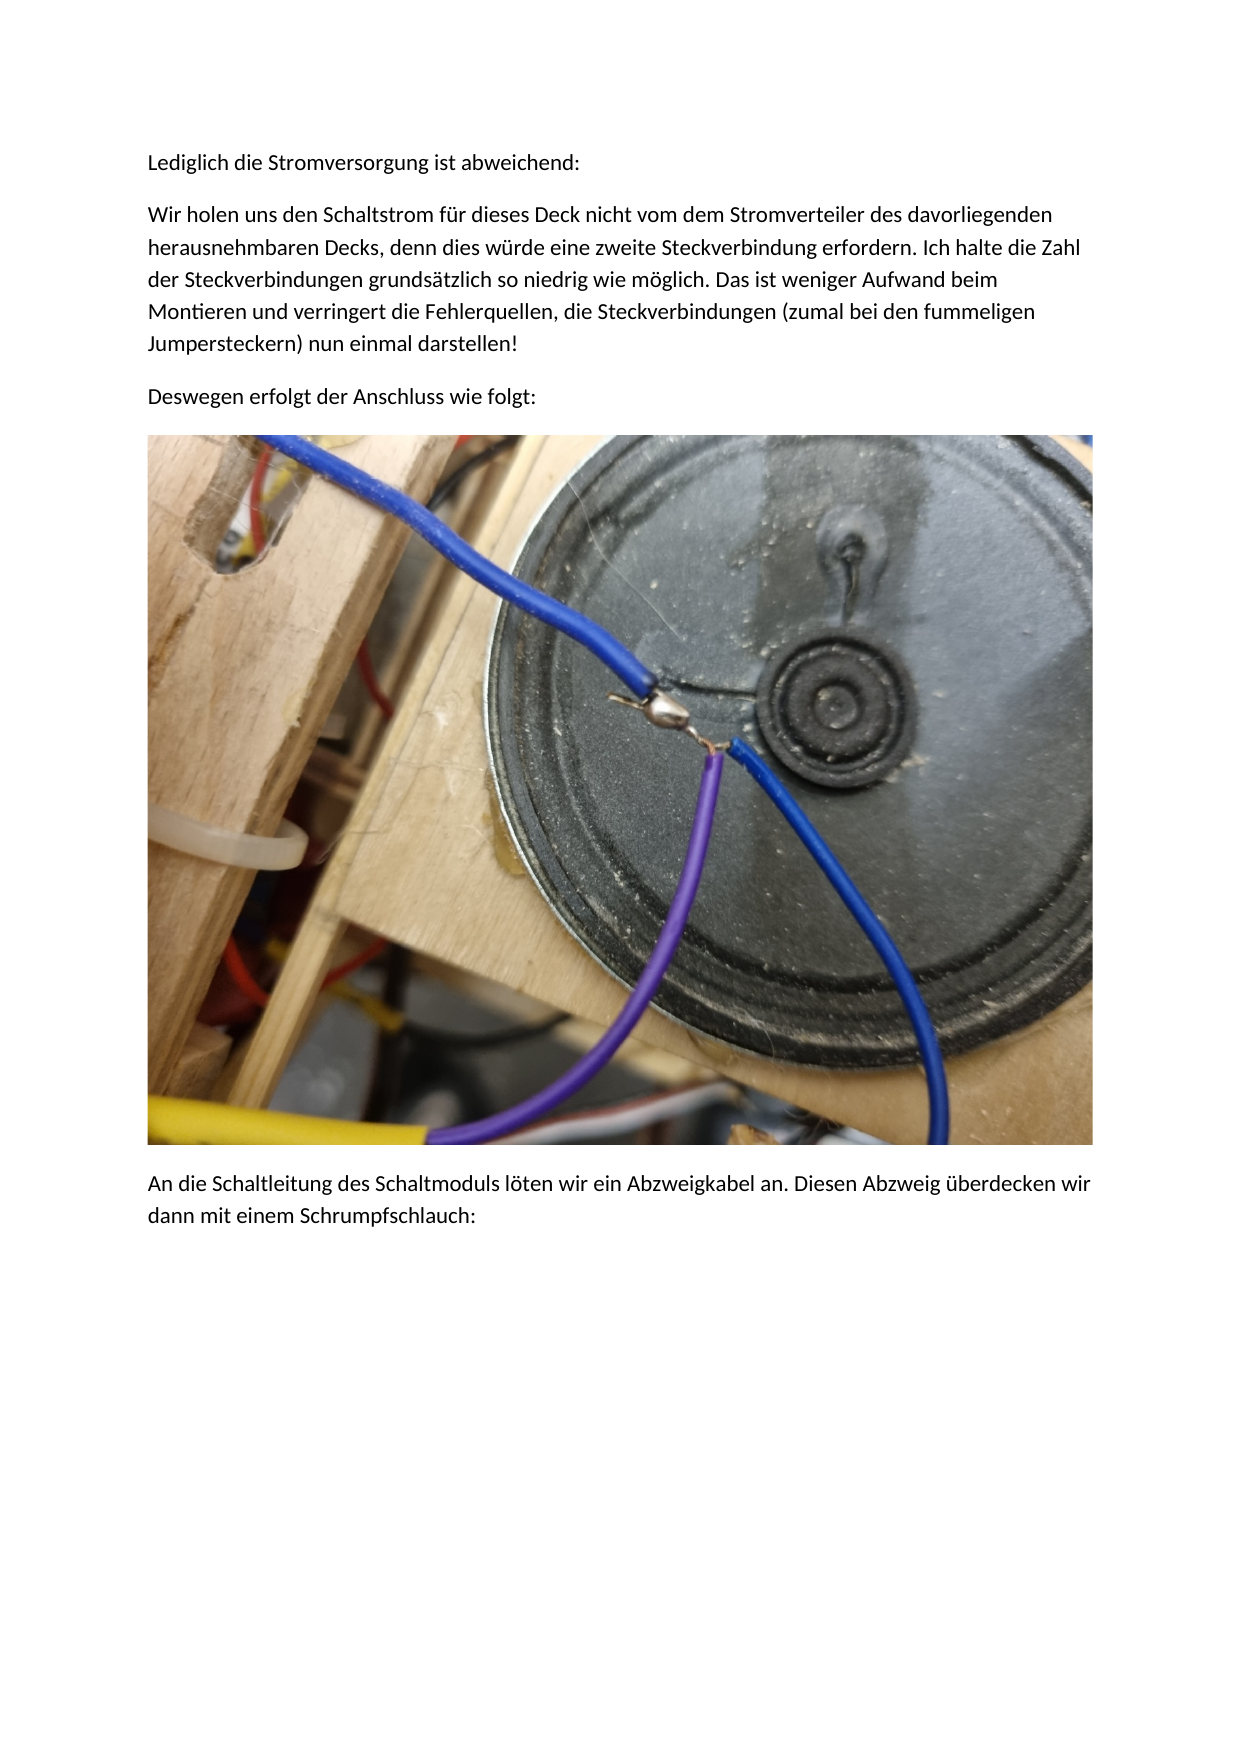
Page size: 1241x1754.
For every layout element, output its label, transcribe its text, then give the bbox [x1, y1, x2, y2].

text Wir holen uns den Schaltstrom für dieses Deck nicht vom dem Stromverteiler des davorliegenden herausnehmbaren Decks, denn dies würde eine zweite Steckverbindung erfordern. Ich halte die Zahl der Steckverbindungen grundsätzlich so niedrig wie möglich. Das ist weniger Aufwand beim Montieren und verringert die Fehlerquellen, die Steckverbindungen (zumal bei den fummeligen Jumpersteckern) nun einmal darstellen! [148, 201, 1093, 357]
text Lediglich die Stromversorgung ist abweichend: [148, 148, 1093, 176]
text An die Schaltleitung des Schaltmoduls löten wir ein Abzweigkabel an. Diesen Abzweig überdecken wir dann mit einem Schrumpfschlauch: [148, 1169, 1093, 1229]
picture [147, 435, 1093, 1145]
text Deswegen erfolgt der Anschluss wie folgt: [148, 382, 1093, 410]
